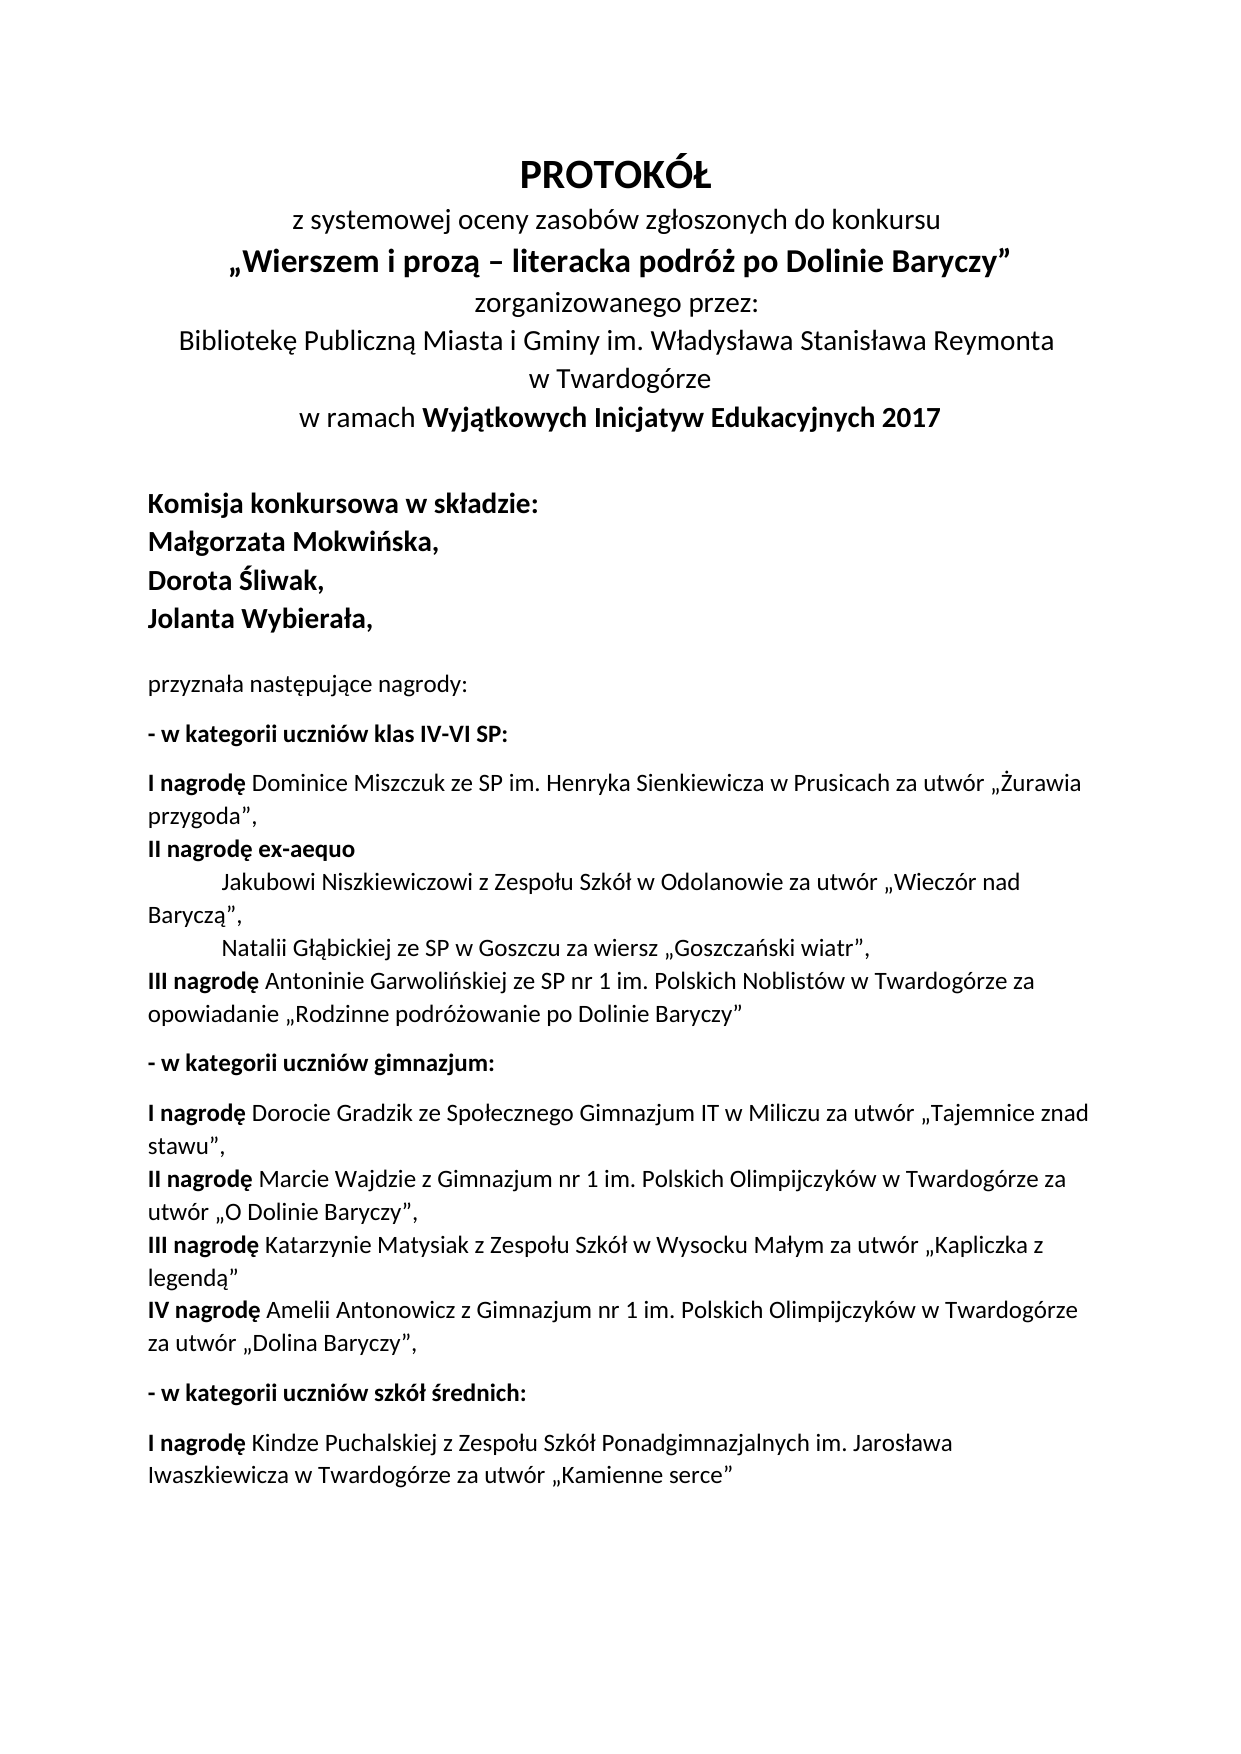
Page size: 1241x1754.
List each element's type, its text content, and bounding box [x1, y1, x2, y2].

text I nagrodę Kindze Puchalskiej z Zespołu Szkół Ponadgimnazjalnych im. Jarosława Iwaszkiewicza w Twardogórze za utwór „Kamienne serce” [148, 1427, 1093, 1551]
text PROTOKÓŁ z systemowej oceny zasobów zgłoszonych do konkursu „Wierszem i prozą – literacka podróż po Dolinie Baryczy” zorganizowanego przez: Bibliotekę Publiczną Miasta i Gminy im. Władysława Stanisława Reymonta w Twardogórze w ramach Wyjątkowych Inicjatyw Edukacyjnych 2017 [148, 148, 1093, 434]
text Komisja konkursowa w składzie: Małgorzata Mokwińska, Dorota Śliwak, Jolanta Wybierała, przyznała następujące nagrody: [148, 454, 1093, 699]
text I nagrodę Dominice Miszczuk ze SP im. Henryka Sienkiewicza w Prusicach za utwór „Żurawia przygoda”, II nagrodę ex-aequo Jakubowi Niszkiewiczowi z Zespołu Szkół w Odolanowie za utwór „Wieczór nad Baryczą”, Natalii Głąbickiej ze SP w Goszczu za wiersz „Goszczański wiatr”, III nagrodę Antoninie Garwolińskiej ze SP nr 1 im. Polskich Noblistów w Twardogórze za opowiadanie „Rodzinne podróżowanie po Dolinie Baryczy” [148, 768, 1093, 1028]
text - w kategorii uczniów klas IV-VI SP: [148, 718, 1093, 748]
text I nagrodę Dorocie Gradzik ze Społecznego Gimnazjum IT w Miliczu za utwór „Tajemnice znad stawu”, II nagrodę Marcie Wajdzie z Gimnazjum nr 1 im. Polskich Olimpijczyków w Twardogórze za utwór „O Dolinie Baryczy”, III nagrodę Katarzynie Matysiak z Zespołu Szkół w Wysocku Małym za utwór „Kapliczka z legendą” IV nagrodę Amelii Antonowicz z Gimnazjum nr 1 im. Polskich Olimpijczyków w Twardogórze za utwór „Dolina Baryczy”, [148, 1097, 1093, 1358]
text - w kategorii uczniów szkół średnich: [148, 1377, 1093, 1408]
text - w kategorii uczniów gimnazjum: [148, 1048, 1093, 1078]
